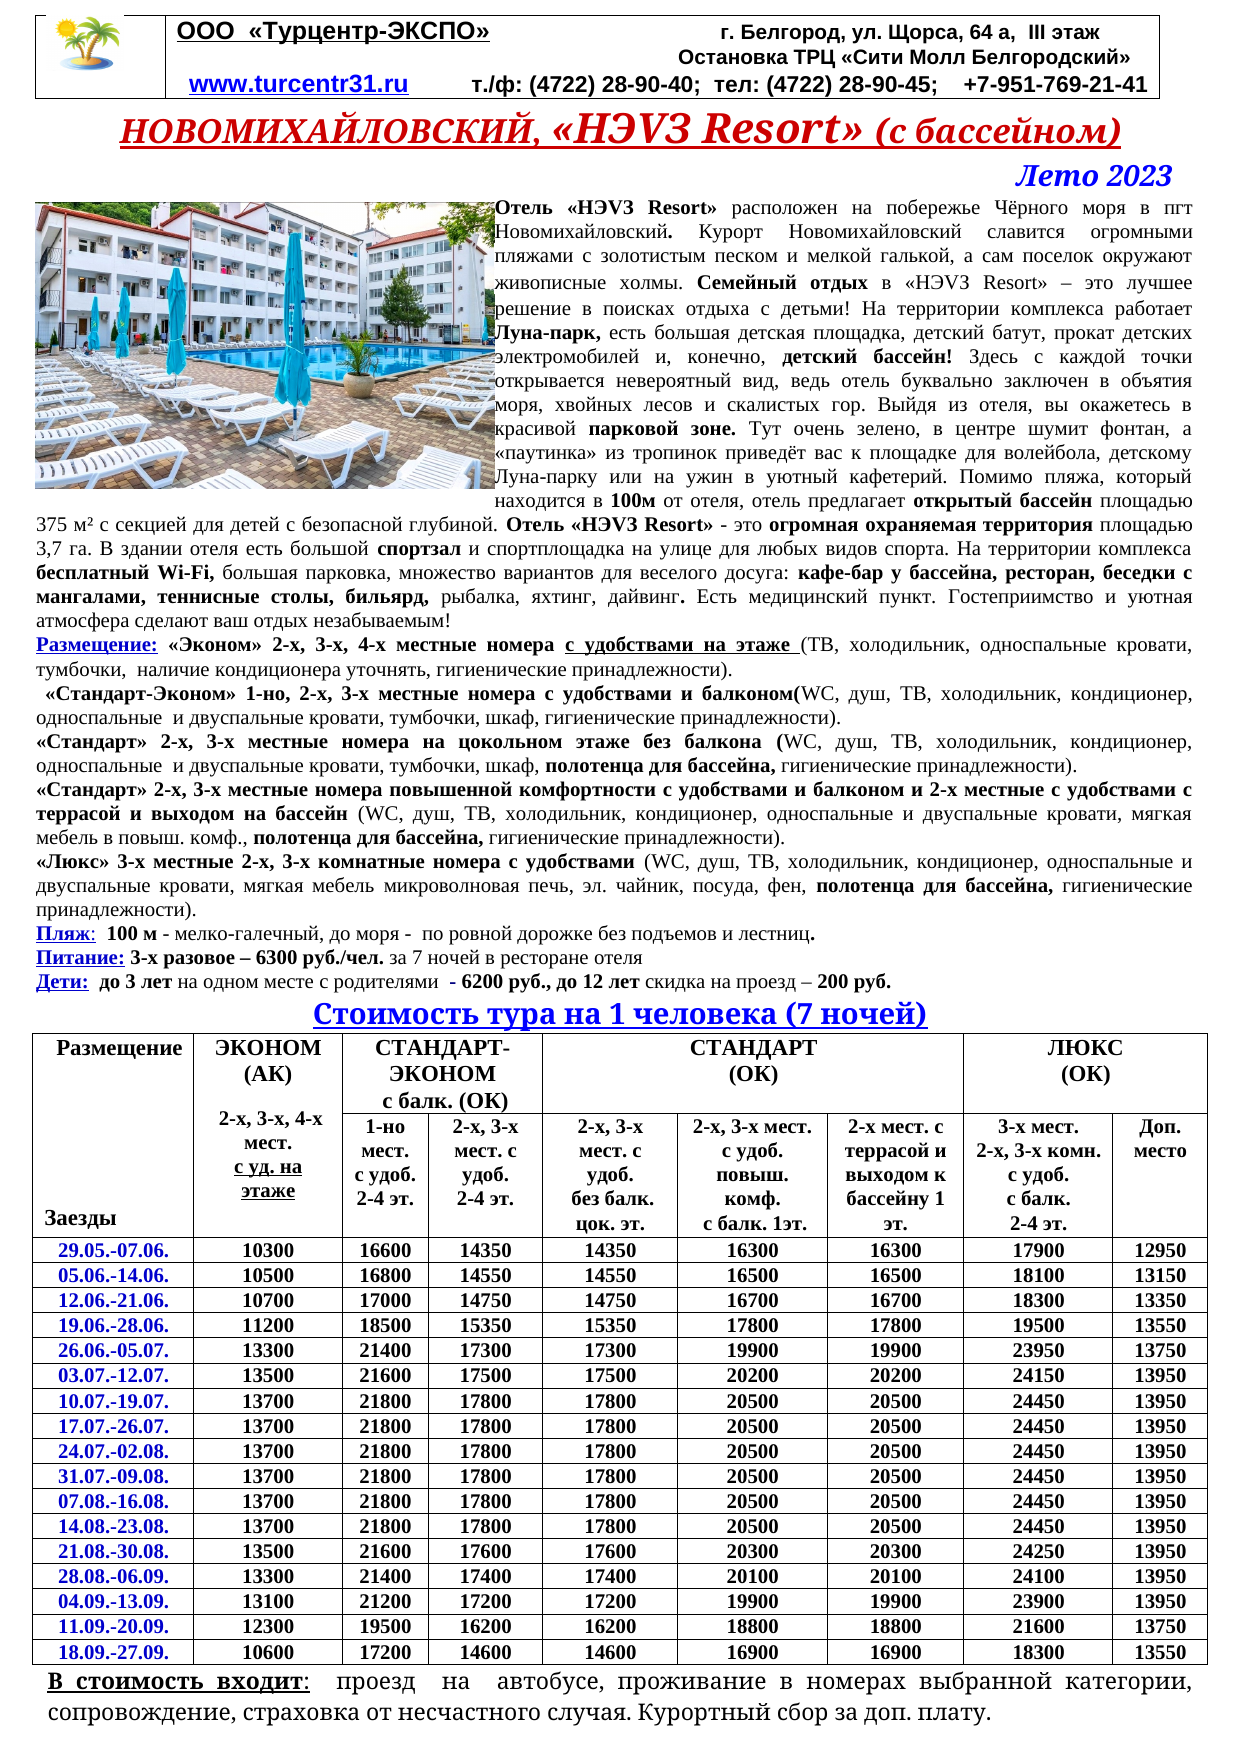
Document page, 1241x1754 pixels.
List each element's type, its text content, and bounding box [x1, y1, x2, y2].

table_cell 17400 [543, 1564, 677, 1588]
table_cell 10600 [194, 1640, 342, 1664]
table_cell 10700 [194, 1288, 342, 1312]
table_cell 13950 [1113, 1389, 1207, 1413]
table_cell 05.06.-14.06. [33, 1263, 193, 1287]
table_cell 28.08.-06.09. [33, 1564, 193, 1588]
table_cell 13500 [194, 1539, 342, 1563]
title «Стандарт-Эконом» 1-но, 2-х, 3-х местные номера с удобствами и балконом(WC, душ, ТВ, холодильник, кондиционер, односпальные и двуспальные кровати, тумбочки, шкаф, гигиенические принадлежности). [36, 681, 1193, 729]
table_cell 15350 [429, 1313, 542, 1337]
table_cell 18500 [343, 1313, 428, 1337]
table_cell 29.05.-07.06. [33, 1238, 193, 1262]
table_cell 17800 [543, 1489, 677, 1513]
table_cell 19900 [828, 1338, 963, 1362]
table_cell 2-х, 3-х мест. с удоб. 2-4 эт. [429, 1114, 542, 1237]
table_cell 18800 [828, 1615, 963, 1638]
table_cell 19500 [343, 1615, 428, 1638]
table_cell 24250 [964, 1539, 1112, 1563]
table_cell 21.08.-30.08. [33, 1539, 193, 1563]
table_cell 21800 [343, 1489, 428, 1513]
table_cell 17800 [543, 1464, 677, 1488]
table_cell 13750 [1113, 1615, 1207, 1638]
table_cell 17000 [343, 1288, 428, 1312]
table_cell 14.08.-23.08. [33, 1514, 193, 1538]
table_cell 17200 [543, 1589, 677, 1613]
table_cell 20100 [828, 1564, 963, 1588]
table_cell 10.07.-19.07. [33, 1389, 193, 1413]
table_cell 13550 [1113, 1640, 1207, 1664]
table_cell 3-х мест. 2-х, 3-х комн. с удоб. с балк. 2-4 эт. [964, 1114, 1112, 1237]
table_cell 24450 [964, 1439, 1112, 1463]
table_cell 18.09.-27.09. [33, 1640, 193, 1664]
text Лето 2023 [47, 155, 1193, 195]
table_cell 20500 [678, 1489, 827, 1513]
table_cell 16500 [678, 1263, 827, 1287]
table_cell 24450 [964, 1414, 1112, 1438]
table_cell 12.06.-21.06. [33, 1288, 193, 1312]
table_cell 17300 [543, 1338, 677, 1362]
table_cell 16500 [828, 1263, 963, 1287]
table_cell 20500 [828, 1489, 963, 1513]
table_cell 26.06.-05.07. [33, 1338, 193, 1362]
table_cell 17800 [429, 1389, 542, 1413]
table_cell 13150 [1113, 1263, 1207, 1287]
table_cell 15350 [543, 1313, 677, 1337]
table_header СТАНДАРТ (ОК) [543, 1034, 963, 1113]
table_cell 16900 [828, 1640, 963, 1664]
table_cell 17.07.-26.07. [33, 1414, 193, 1438]
table_header ЭКОНОМ (АК) 2-х, 3-х, 4-х мест. с уд. на этаже [194, 1034, 342, 1237]
table_cell 13300 [194, 1338, 342, 1362]
table_cell 17500 [543, 1364, 677, 1387]
table_cell 13950 [1113, 1464, 1207, 1488]
table_cell 16800 [343, 1263, 428, 1287]
table_cell 20100 [678, 1564, 827, 1588]
table_cell 14550 [543, 1263, 677, 1287]
table_cell 21600 [964, 1615, 1112, 1638]
table_cell 14350 [543, 1238, 677, 1262]
table_cell 23950 [964, 1338, 1112, 1362]
table_cell 20500 [828, 1514, 963, 1538]
table_cell 17600 [543, 1539, 677, 1563]
table_cell 14600 [429, 1640, 542, 1664]
table_cell 20500 [678, 1389, 827, 1413]
table_cell 19900 [678, 1338, 827, 1362]
table_cell 16200 [429, 1615, 542, 1638]
table_cell 23900 [964, 1589, 1112, 1613]
table_cell 16700 [828, 1288, 963, 1312]
table_cell 20200 [678, 1364, 827, 1387]
table_cell 13700 [194, 1414, 342, 1438]
title «Стандарт» 2-х, 3-х местные номера повышенной комфортности с удобствами и балконом и 2-х местные с удобствами с террасой и выходом на бассейн (WC, душ, ТВ, холодильник, кондиционер, односпальные и двуспальные кровати, мягкая мебель в повыш. комф., полотенца для бассейна, гигиенические принадлежности). [36, 777, 1193, 849]
table_cell 16300 [828, 1238, 963, 1262]
table_cell 17800 [543, 1389, 677, 1413]
table_cell 17800 [429, 1489, 542, 1513]
table_cell 04.09.-13.09. [33, 1589, 193, 1613]
table_cell 10300 [194, 1238, 342, 1262]
table_cell 20500 [828, 1414, 963, 1438]
table_cell 24450 [964, 1389, 1112, 1413]
table_cell 18300 [964, 1288, 1112, 1312]
table_cell 17200 [343, 1640, 428, 1664]
table_cell 20500 [828, 1389, 963, 1413]
table_cell 14600 [543, 1640, 677, 1664]
table_cell 14750 [429, 1288, 542, 1312]
table_cell 13950 [1113, 1539, 1207, 1563]
text Пляж: - мелко-галечный, до моря - по ровной дорожке без подъемов и лестниц. [36, 921, 1193, 945]
table_header ЛЮКС (ОК) [964, 1034, 1207, 1113]
table_cell 13950 [1113, 1514, 1207, 1538]
table_cell 20300 [678, 1539, 827, 1563]
table_cell 13950 [1113, 1414, 1207, 1438]
table_cell 12950 [1113, 1238, 1207, 1262]
table_cell 21800 [343, 1514, 428, 1538]
table_cell 31.07.-09.08. [33, 1464, 193, 1488]
table_cell 17800 [429, 1514, 542, 1538]
table_cell 2-х, 3-х мест. с удоб. без балк. цок. эт. [543, 1114, 677, 1237]
table_cell 17800 [543, 1514, 677, 1538]
table_cell 13700 [194, 1514, 342, 1538]
table_cell 20500 [678, 1439, 827, 1463]
table_cell 17500 [429, 1364, 542, 1387]
table_cell 13350 [1113, 1288, 1207, 1312]
table_cell 20500 [828, 1464, 963, 1488]
table_cell 10500 [194, 1263, 342, 1287]
table_cell 17800 [429, 1414, 542, 1438]
table_cell 13500 [194, 1364, 342, 1387]
text Отель «НЭVЗ Resort» расположен на побережье Чёрного моря в пгт Новомихайловский. Курорт Новомихайловский славится огромными пляжами с золотистым песком и мелкой галькой, а сам поселок окружают живописные холмы. Семейный отдых в «НЭVЗ Resort» – это лучшее решение в поисках отдыха с детьми! На территории комплекса работает Луна-парк, есть большая детская площадка, детский батут, прокат детских электромобилей и, конечно, детский бассейн! Здесь с каждой точки открывается невероятный вид, ведь отель буквально заключен в объятия моря, хвойных лесов и скалистых гор. Выйдя из отеля, вы окажетесь в красивой парковой зоне. Тут очень зелено, в центре шумит фонтан, а «паутинка» из тропинок приведёт вас к площадке для волейбола, детскому Луна-парку или на ужин в уютный кафетерий. Помимо пляжа, который находится в 100м от отеля, отель предлагает открытый бассейн площадью 375 м² с секцией для детей с безопасной глубиной. Отель «НЭVЗ Resort» - это огромная охраняемая территория площадью 3,7 га. В здании отеля есть большой спортзал и спортплощадка на улице для любых видов спорта. На территории комплекса бесплатный Wi-Fi, большая парковка, множество вариантов для веселого досуга: кафе-бар у бассейна, ресторан, беседки с мангалами, теннисные столы, бильярд, рыбалка, яхтинг, дайвинг. Есть медицинский пункт. Гостеприимство и уютная атмосфера сделают ваш отдых незабываемым! [36, 195, 1193, 632]
text Дети: до 3 лет на одном месте с родителями - 6200 руб., до 12 лет скидка на проезд – 200 руб. [36, 969, 1193, 993]
table_cell 16700 [678, 1288, 827, 1312]
table_cell 17300 [429, 1338, 542, 1362]
table_header Размещение Заезды [33, 1034, 193, 1237]
table_cell 20500 [678, 1514, 827, 1538]
table_cell 17600 [429, 1539, 542, 1563]
table_cell 16300 [678, 1238, 827, 1262]
table_header ООО «Турцентр-ЭКСПО» г. Белгород, ул. Щорса, 64 а, III этаж Остановка ТРЦ «Сити Молл Белгородский» www.turcentr31.ru т./ф: (4722) 28-90-40; тел: (4722) 28-90-45; +7-951-769-21-41 [166, 16, 1159, 97]
text НОВОМИХАЙЛОВСКИЙ, «НЭVЗ Resort» (c бассейном) [47, 41, 1193, 155]
table_cell 13700 [194, 1489, 342, 1513]
table_cell 14750 [543, 1288, 677, 1312]
table_cell 17800 [543, 1439, 677, 1463]
title «Стандарт» 2-х, 3-х местные номера на цокольном этаже без балкона (WC, душ, ТВ, холодильник, кондиционер, односпальные и двуспальные кровати, тумбочки, шкаф, полотенца для бассейна, гигиенические принадлежности). [36, 729, 1193, 777]
table_cell 16600 [343, 1238, 428, 1262]
table_cell 17400 [429, 1564, 542, 1588]
table_cell 21800 [343, 1414, 428, 1438]
table_cell 19900 [678, 1589, 827, 1613]
table_header СТАНДАРТ-ЭКОНОМ с балк. (ОК) [343, 1034, 542, 1113]
table_cell 03.07.-12.07. [33, 1364, 193, 1387]
picture [46, 15, 124, 71]
table_cell 20500 [678, 1414, 827, 1438]
table_cell 1-но мест. с удоб. 2-4 эт. [343, 1114, 428, 1237]
table_cell 20200 [828, 1364, 963, 1387]
table_cell 18100 [964, 1263, 1112, 1287]
table_cell 21200 [343, 1589, 428, 1613]
table_cell 19.06.-28.06. [33, 1313, 193, 1337]
table_cell 2-х мест. с террасой и выходом к бассейну 1 эт. [828, 1114, 963, 1237]
table_cell 21800 [343, 1389, 428, 1413]
table_cell 24100 [964, 1564, 1112, 1588]
table_cell 20500 [678, 1464, 827, 1488]
table_cell 19500 [964, 1313, 1112, 1337]
table_cell 13950 [1113, 1564, 1207, 1588]
table_cell 11.09.-20.09. [33, 1615, 193, 1638]
table_cell 2-х, 3-х мест. с удоб. повыш. комф. с балк. 1эт. [678, 1114, 827, 1237]
table_cell 21800 [343, 1439, 428, 1463]
table_cell 24450 [964, 1489, 1112, 1513]
table_cell 13300 [194, 1564, 342, 1588]
table_cell 21400 [343, 1564, 428, 1588]
table_cell 13950 [1113, 1589, 1207, 1613]
table_cell 19900 [828, 1589, 963, 1613]
table_cell 13700 [194, 1439, 342, 1463]
table_cell 13950 [1113, 1489, 1207, 1513]
table_cell 12300 [194, 1615, 342, 1638]
table_cell 18300 [964, 1640, 1112, 1664]
subtitle Стоимость тура на 1 человека (7 ночей) [47, 993, 1193, 1033]
table_header [36, 16, 165, 97]
table_cell Доп. место [1113, 1114, 1207, 1237]
text Питание: 3-х разовое – 6300 руб./чел. за 7 ночей в ресторане отеля [36, 945, 1193, 969]
text В стоимость входит: проезд на автобусе, проживание в номерах выбранной категории, сопровождение, страховка от несчастного случая. Курортный сбор за доп. плату. [47, 1665, 1193, 1727]
table_cell 07.08.-16.08. [33, 1489, 193, 1513]
table_cell 24450 [964, 1514, 1112, 1538]
table_cell 20300 [828, 1539, 963, 1563]
table_cell 21400 [343, 1338, 428, 1362]
title Размещение: «Эконом» 2-х, 3-х, 4-х местные номера с удобствами на этаже (ТВ, холодильник, односпальные кровати, тумбочки, наличие кондиционера уточнять, гигиенические принадлежности). [36, 632, 1193, 681]
table_cell 17800 [429, 1439, 542, 1463]
table_cell 13700 [194, 1389, 342, 1413]
table_cell 17900 [964, 1238, 1112, 1262]
table_cell 13950 [1113, 1439, 1207, 1463]
table_cell 18800 [678, 1615, 827, 1638]
table_cell 13750 [1113, 1338, 1207, 1362]
table_cell 13950 [1113, 1364, 1207, 1387]
table_cell 14350 [429, 1238, 542, 1262]
title «Люкс» 3-х местные 2-х, 3-х комнатные номера с удобствами (WC, душ, ТВ, холодильник, кондиционер, односпальные и двуспальные кровати, мягкая мебель микроволновая печь, эл. чайник, посуда, фен, полотенца для бассейна, гигиенические принадлежности). [36, 849, 1193, 921]
table_cell 24450 [964, 1464, 1112, 1488]
table_cell 21800 [343, 1464, 428, 1488]
table_cell 17800 [429, 1464, 542, 1488]
table_cell 21600 [343, 1539, 428, 1563]
table_cell 24.07.-02.08. [33, 1439, 193, 1463]
table_cell 24150 [964, 1364, 1112, 1387]
table_cell 13700 [194, 1464, 342, 1488]
table_cell 16200 [543, 1615, 677, 1638]
table_cell 17200 [429, 1589, 542, 1613]
table_cell 17800 [543, 1414, 677, 1438]
table_cell 13550 [1113, 1313, 1207, 1337]
table_cell 17800 [678, 1313, 827, 1337]
table_cell 17800 [828, 1313, 963, 1337]
table_cell 13100 [194, 1589, 342, 1613]
table_cell 14550 [429, 1263, 542, 1287]
table_cell 16900 [678, 1640, 827, 1664]
table_cell 20500 [828, 1439, 963, 1463]
table_cell 11200 [194, 1313, 342, 1337]
table_cell 21600 [343, 1364, 428, 1387]
